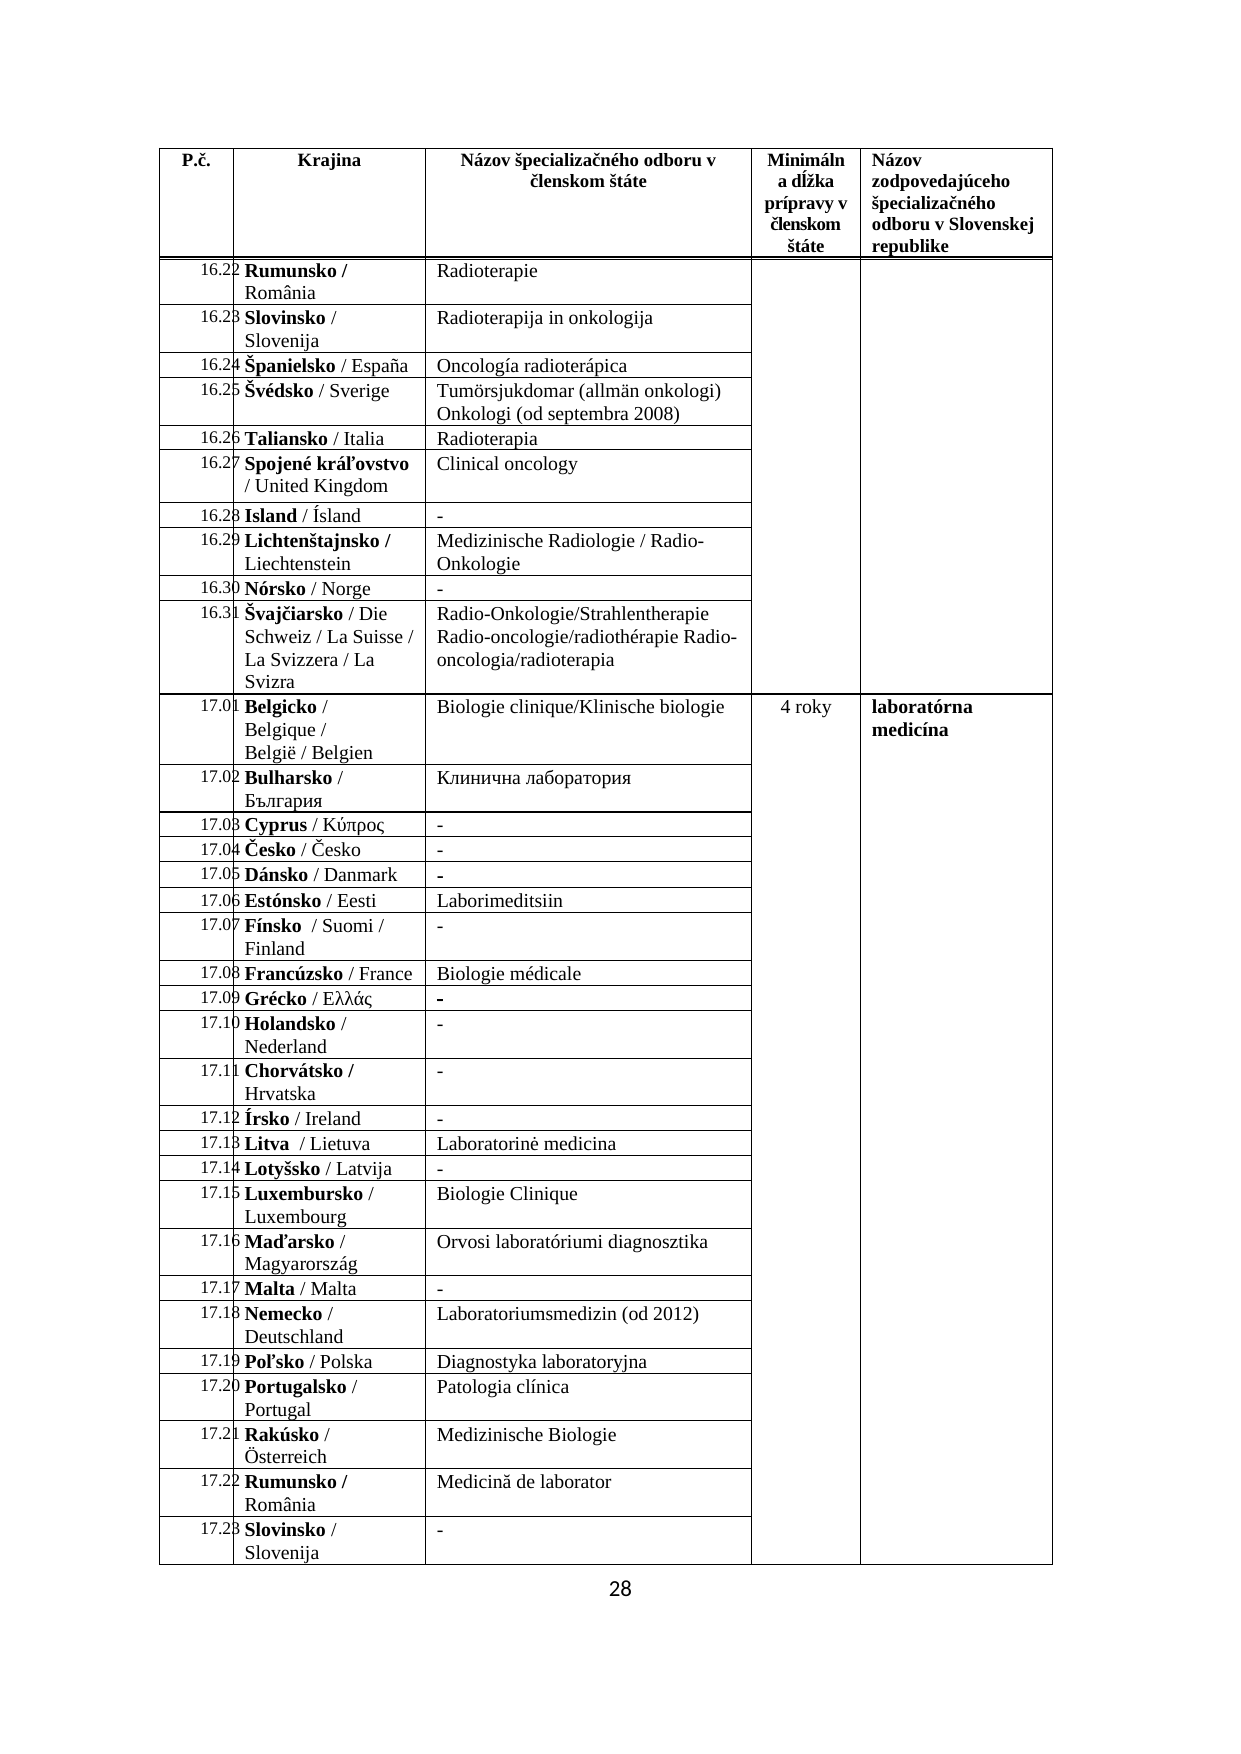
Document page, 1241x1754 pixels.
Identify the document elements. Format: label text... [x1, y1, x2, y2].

table_cell Španielsko / España [234, 353, 425, 377]
table_cell - [426, 1059, 751, 1105]
table_cell Клинична лаборатория [426, 765, 751, 811]
table_cell Nemecko / Deutschland [234, 1301, 425, 1348]
table_cell Poľsko / Polska [234, 1349, 425, 1373]
table_cell Slovinsko / Slovenija [234, 305, 425, 352]
table_cell [160, 450, 233, 502]
table_cell Slovinsko / Slovenija [234, 1517, 425, 1563]
table_cell Medizinische Radiologie / Radio-Onkologie [426, 528, 751, 575]
table_cell Portugalsko / Portugal [234, 1374, 425, 1420]
table_cell [160, 888, 233, 912]
table_cell [160, 528, 233, 575]
table_cell Fínsko / Suomi / Finland [234, 913, 425, 960]
table_cell [160, 862, 233, 887]
table_cell Lotyšsko / Latvija [234, 1156, 425, 1180]
table_cell Laborimeditsiin [426, 888, 751, 912]
table_cell Medicină de laborator [426, 1469, 751, 1516]
table_cell Írsko / Ireland [234, 1106, 425, 1130]
table_cell Grécko / Ελλάς [234, 986, 425, 1010]
table_cell Radioterapie [426, 260, 751, 304]
table_cell [160, 1106, 233, 1130]
table_cell [160, 1517, 233, 1563]
table_cell - [426, 986, 751, 1010]
table_cell [160, 1011, 233, 1057]
table_cell [160, 1374, 233, 1420]
table_cell Rumunsko / România [234, 1469, 425, 1516]
table_cell Dánsko / Danmark [234, 862, 425, 887]
table_cell [160, 1421, 233, 1468]
table_cell Radio-Onkologie/Strahlentherapie Radio-oncologie/radiothérapie Radio-oncologia/radioterapia [426, 601, 751, 693]
table_cell [160, 1276, 233, 1300]
table_header Názov zodpovedajúceho špecializačného odboru v Slovenskej republike [861, 149, 1052, 256]
table_cell [160, 503, 233, 527]
table_cell [160, 601, 233, 693]
table_cell - [426, 837, 751, 861]
table_cell Rumunsko / România [234, 260, 425, 304]
table_cell [160, 961, 233, 985]
table_cell Biologie médicale [426, 961, 751, 985]
table_cell - [426, 503, 751, 527]
table_cell [160, 305, 233, 352]
table_cell [160, 986, 233, 1010]
table_cell [160, 695, 233, 764]
table_cell Švédsko / Sverige [234, 378, 425, 424]
table_cell - [426, 862, 751, 887]
table_cell - [426, 576, 751, 600]
table_cell [160, 837, 233, 861]
table_cell [160, 378, 233, 424]
table_cell Estónsko / Eesti [234, 888, 425, 912]
table_cell Tumörsjukdomar (allmän onkologi) Onkologi (od septembra 2008) [426, 378, 751, 424]
table_cell Orvosi laboratóriumi diagnosztika [426, 1229, 751, 1275]
table_cell Laboratorinė medicina [426, 1131, 751, 1155]
table_cell Cyprus / Κύπρος [234, 813, 425, 836]
table_cell [160, 353, 233, 377]
table_cell [160, 813, 233, 836]
table_cell Clinical oncology [426, 450, 751, 502]
table_cell Malta / Malta [234, 1276, 425, 1300]
table_cell [160, 1301, 233, 1348]
table_cell Bulharsko / България [234, 765, 425, 811]
table_cell Maďarsko / Magyarország [234, 1229, 425, 1275]
table_cell - [426, 1156, 751, 1180]
table_cell [160, 576, 233, 600]
table_cell - [426, 1276, 751, 1300]
table_cell Radioterapija in onkologija [426, 305, 751, 352]
table_cell [160, 1156, 233, 1180]
table_header P.č. [160, 149, 233, 256]
table_cell Oncología radioterápica [426, 353, 751, 377]
table_cell Medizinische Biologie [426, 1421, 751, 1468]
table_cell laboratórna medicína [861, 695, 1052, 1563]
table_cell [160, 1059, 233, 1105]
table_header Krajina [234, 149, 425, 256]
table_cell Litva / Lietuva [234, 1131, 425, 1155]
table_cell Island / Ísland [234, 503, 425, 527]
table_cell Biologie clinique/Klinische biologie [426, 695, 751, 764]
table_cell [160, 1131, 233, 1155]
table_cell - [426, 1517, 751, 1563]
table_cell Taliansko / Italia [234, 426, 425, 449]
table_cell Diagnostyka laboratoryjna [426, 1349, 751, 1373]
table_cell Belgicko / Belgique / België / Belgien [234, 695, 425, 764]
table_header Názov špecializačného odboru v členskom štáte [426, 149, 751, 256]
table_cell [160, 1229, 233, 1275]
table_cell Laboratoriumsmedizin (od 2012) [426, 1301, 751, 1348]
table_cell [160, 765, 233, 811]
table_cell Švajčiarsko / Die Schweiz / La Suisse / La Svizzera / La Svizra [234, 601, 425, 693]
table_cell [160, 913, 233, 960]
table_cell Holandsko / Nederland [234, 1011, 425, 1057]
table_cell - [426, 813, 751, 836]
table_cell - [426, 1106, 751, 1130]
table_cell [160, 260, 233, 304]
table_cell Rakúsko / Österreich [234, 1421, 425, 1468]
table_cell Francúzsko / France [234, 961, 425, 985]
table_cell [160, 1181, 233, 1227]
table_cell Luxembursko / Luxembourg [234, 1181, 425, 1227]
table_header Minimálna dĺžka prípravy v členskom štáte [752, 149, 860, 256]
table_cell Lichtenštajnsko / Liechtenstein [234, 528, 425, 575]
table_cell Radioterapia [426, 426, 751, 449]
table_cell Nórsko / Norge [234, 576, 425, 600]
table_cell Biologie Clinique [426, 1181, 751, 1227]
table_cell Česko / Česko [234, 837, 425, 861]
table_cell - [426, 1011, 751, 1057]
table_cell [160, 426, 233, 449]
table_cell [160, 1469, 233, 1516]
table_cell Chorvátsko / Hrvatska [234, 1059, 425, 1105]
table_cell 4 roky [752, 695, 860, 1563]
table_cell Spojené kráľovstvo / United Kingdom [234, 450, 425, 502]
table_cell Patologia clínica [426, 1374, 751, 1420]
table_cell - [426, 913, 751, 960]
table_cell [160, 1349, 233, 1373]
